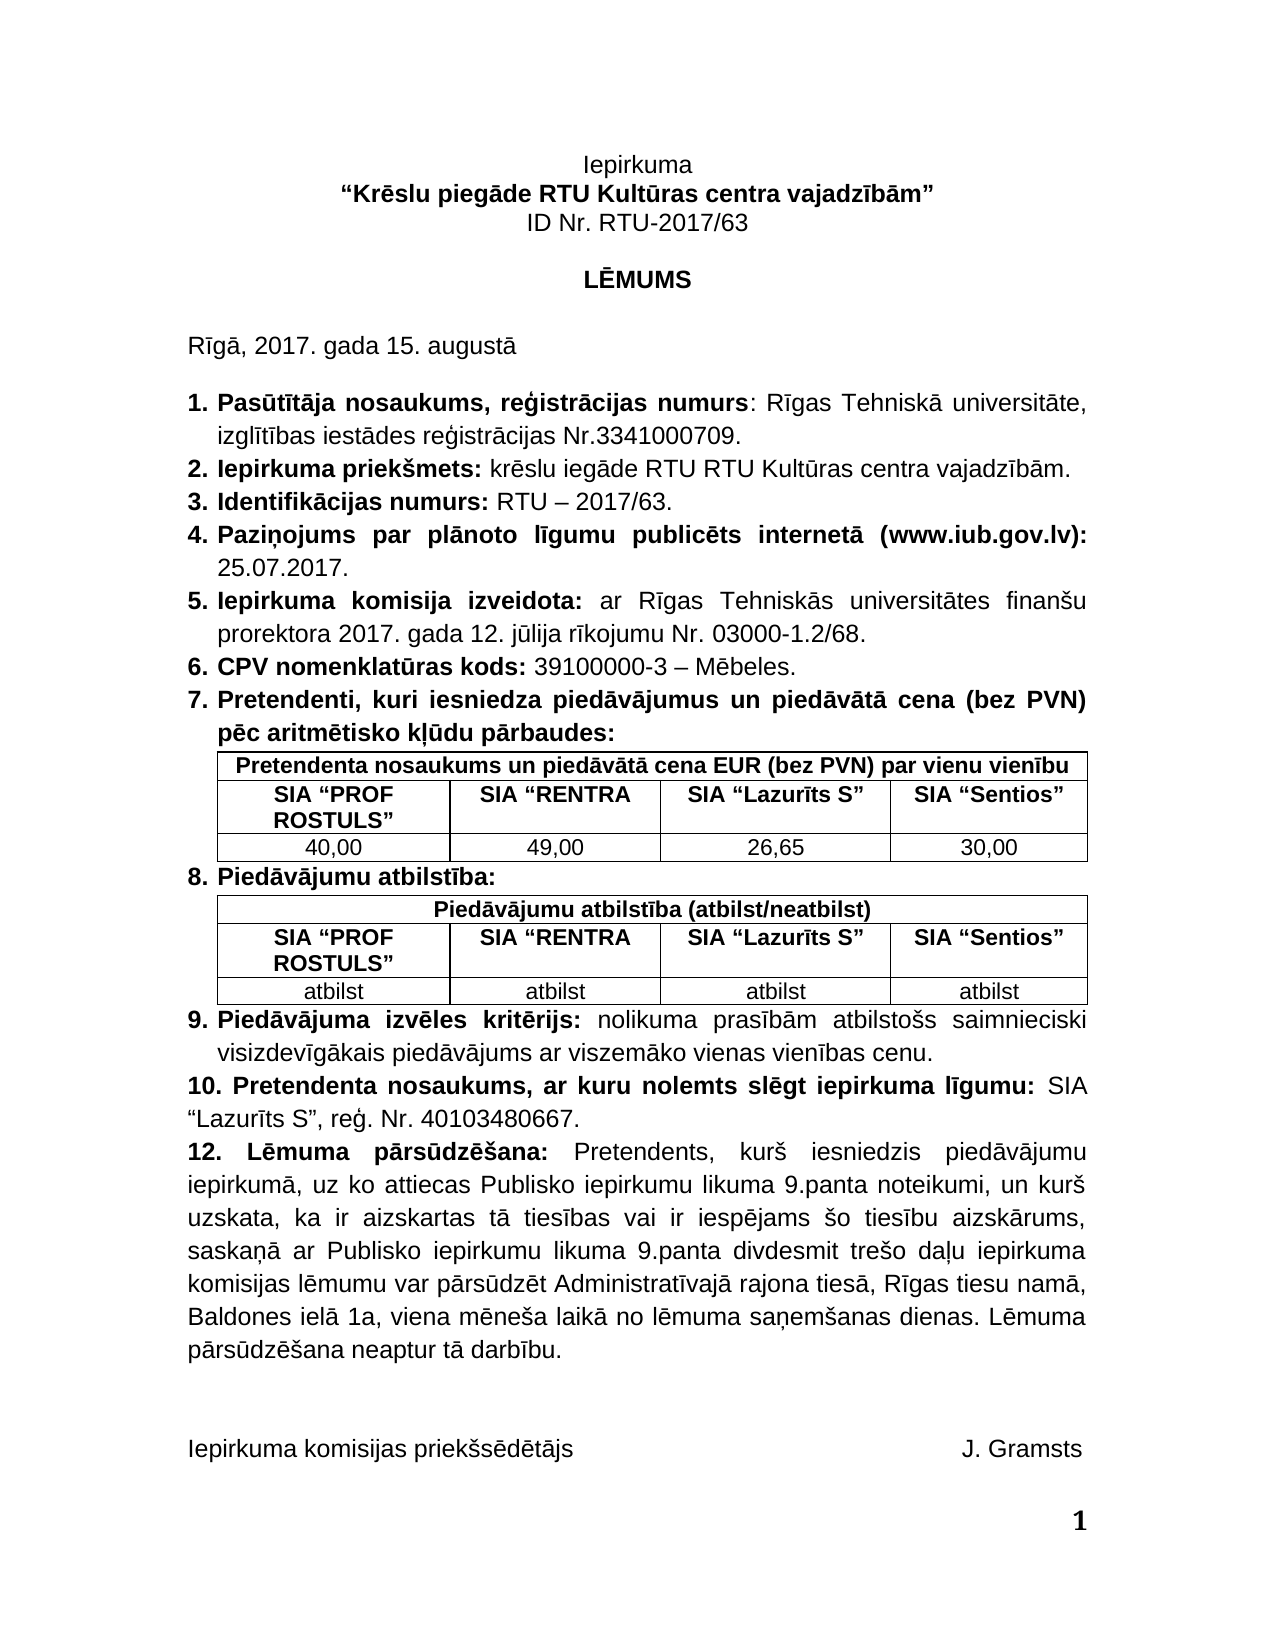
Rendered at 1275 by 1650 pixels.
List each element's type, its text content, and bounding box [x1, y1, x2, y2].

list Piedāvājumu atbilstība: [187, 862, 1087, 890]
table_cell SIA “RENTRA [451, 924, 660, 977]
text LĒMUMS [187, 265, 1087, 294]
text 10. Pretendenta nosaukums, ar kuru nolemts slēgt iepirkuma līgumu: SIA “Lazurīts S”, reģ. Nr. 40103480667. [187, 1071, 1087, 1133]
list Iepirkuma komisija izveidota: ar Rīgas Tehniskās universitātes finanšu prorektora 2017. gada 12. jūlija rīkojumu Nr. 03000-1.2/68. [187, 586, 1087, 648]
table_cell atbilst [661, 978, 890, 1004]
list Piedāvājuma izvēles kritērijs: nolikuma prasībām atbilstošs saimnieciski visizdevīgākais piedāvājums ar viszemāko vienas vienības cenu. [187, 1005, 1087, 1067]
text Iepirkuma komisijas priekšsēdētājs J. Gramsts [187, 1434, 1087, 1463]
table_header Piedāvājumu atbilstība (atbilst/neatbilst) [218, 896, 1087, 923]
list Iepirkuma priekšmets: krēslu iegāde RTU RTU Kultūras centra vajadzībām. [187, 454, 1087, 483]
table_cell atbilst [451, 978, 660, 1004]
table_cell SIA “Sentios” [891, 781, 1087, 833]
list CPV nomenklatūras kods: 39100000-3 – Mēbeles. [187, 652, 1087, 681]
list Pasūtītāja nosaukums, reģistrācijas numurs: Rīgas Tehniskā universitāte, izglītības iestādes reģistrācijas Nr.3341000709. [187, 388, 1087, 450]
table_cell SIA “Lazurīts S” [661, 781, 890, 833]
text Rīgā, 2017. gada 15. augustā [187, 331, 1087, 359]
table_header Pretendenta nosaukums un piedāvātā cena EUR (bez ) par vienu vienību [218, 753, 1087, 779]
table_cell atbilst [218, 978, 449, 1004]
table_cell SIA “PROF ROSTULS” [218, 924, 449, 977]
table_cell 40,00 [218, 834, 449, 861]
list Pretendenti, kuri iesniedza piedāvājumus un piedāvātā cena (bez PVN) pēc aritmētisko kļūdu pārbaudes: [187, 685, 1087, 747]
table_cell atbilst [891, 978, 1087, 1004]
list Identifikācijas numurs: RTU – 2017/63. [187, 487, 1087, 516]
text “Krēslu piegāde RTU Kultūras centra vajadzībām” [187, 179, 1087, 207]
table_cell SIA “Sentios” [891, 924, 1087, 977]
table_cell SIA “Lazurīts S” [661, 924, 890, 977]
table_cell SIA “RENTRA [451, 781, 660, 833]
text Iepirkuma [187, 150, 1087, 179]
table_cell 30,00 [891, 834, 1087, 861]
table_cell SIA “PROF ROSTULS” [218, 781, 449, 833]
text ID Nr. RTU-2017/63 [187, 207, 1087, 236]
table_cell 26,65 [661, 834, 890, 861]
list par plānoto publicēts internetā (www.iub.gov.lv): 25.07.2017. [187, 520, 1087, 582]
text 12. Lēmuma pārsūdzēšana: Pretendents, kurš iesniedzis piedāvājumu iepirkumā, uz ko attiecas Publisko iepirkumu likuma 9.panta noteikumi, un kurš uzskata, ka ir aizskartas tā tiesības vai ir iespējams šo tiesību aizskārums, saskaņā ar Publisko iepirkumu likuma 9.panta divdesmit trešo daļu iepirkuma komisijas lēmumu var pārsūdzēt Administratīvajā rajona tiesā, Rīgas tiesu namā, Baldones ielā 1a, viena mēneša laikā no lēmuma saņemšanas dienas. Lēmuma pārsūdzēšana neaptur tā darbību. [187, 1137, 1087, 1364]
table_cell 49,00 [451, 834, 660, 861]
